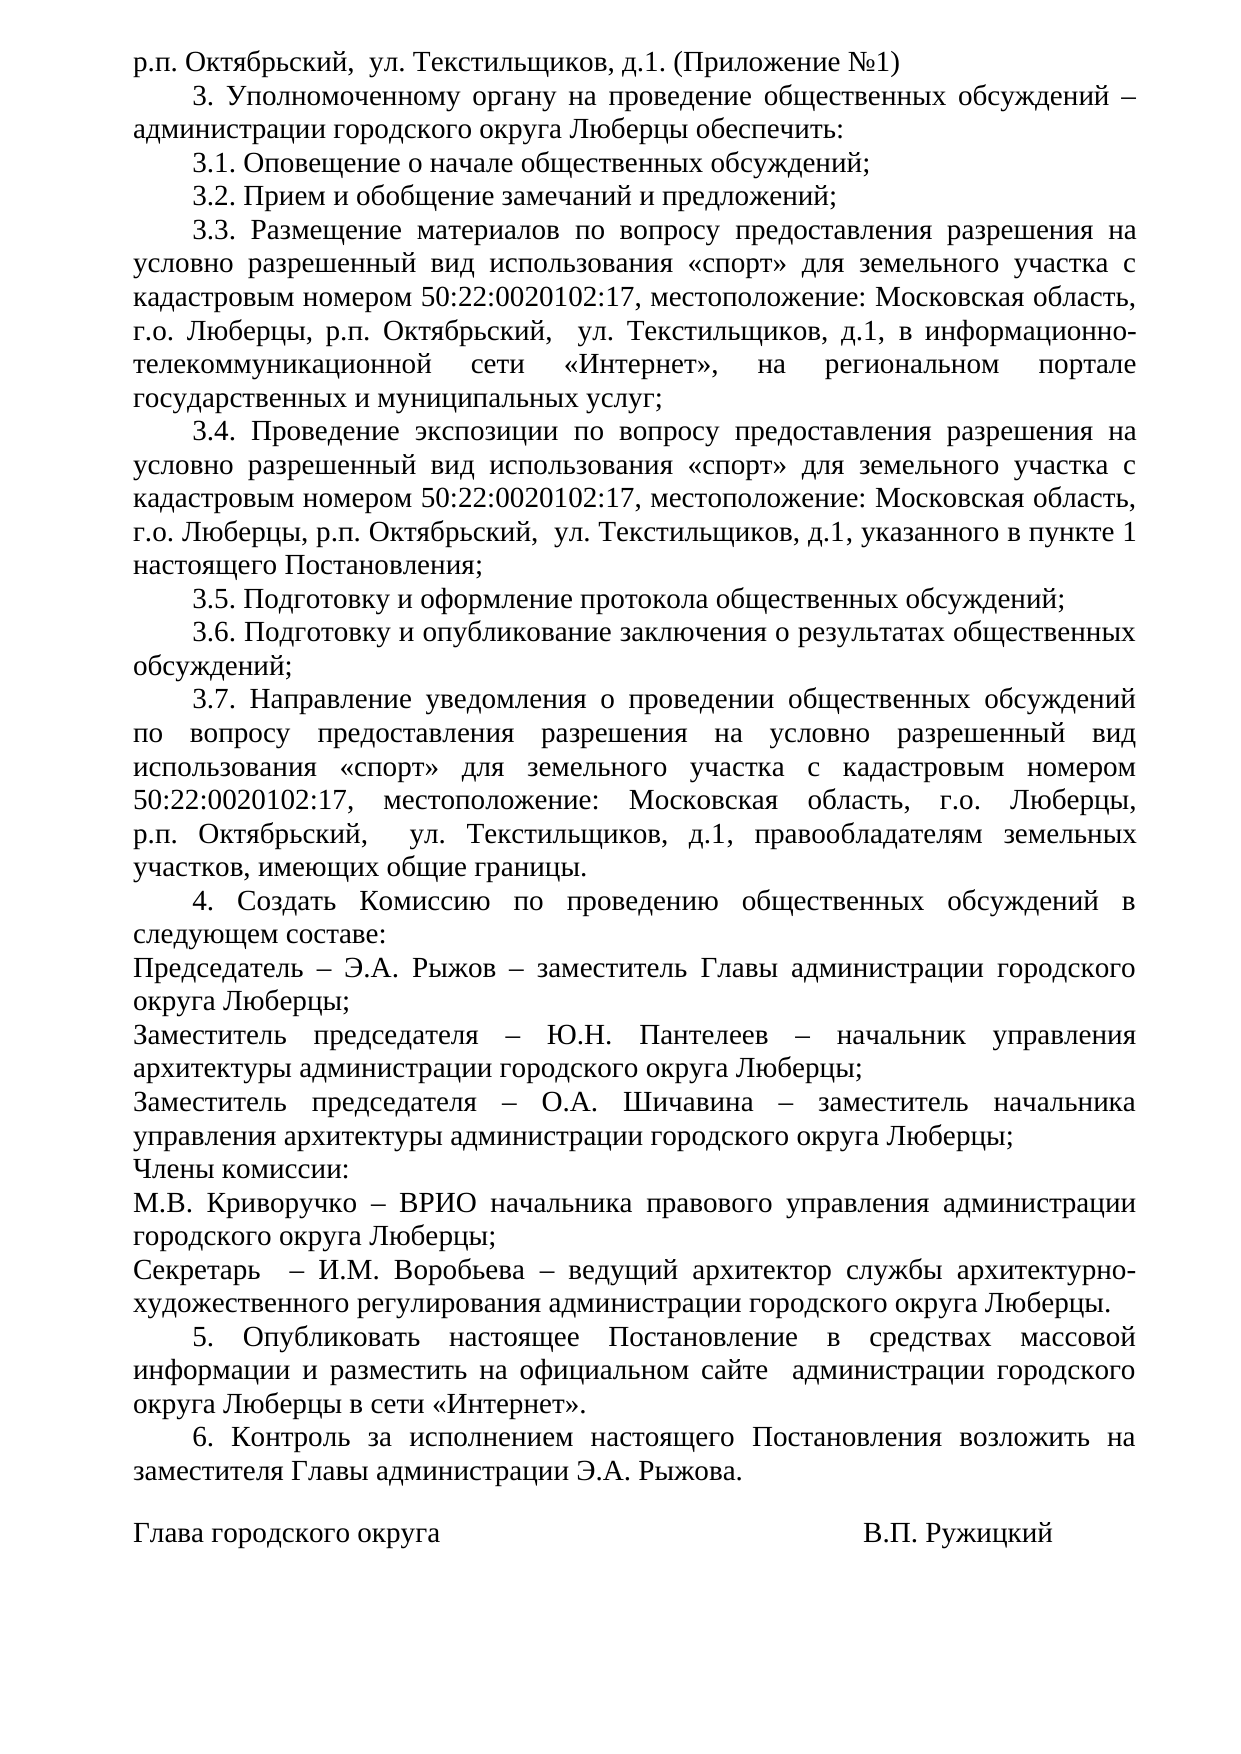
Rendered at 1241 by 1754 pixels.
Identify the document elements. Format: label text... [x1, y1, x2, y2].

text М.В. Криворучко – ВРИО начальника правового управления администрации городского округа Люберцы; [133, 1185, 1137, 1252]
text 3.1. Оповещение о начале общественных обсуждений; [133, 145, 1137, 178]
text Заместитель председателя – Ю.Н. Пантелеев – начальник управления архитектуры администрации городского округа Люберцы; [133, 1017, 1137, 1084]
subtitle 3.7. Направление уведомления о проведении общественных обсуждений по вопросу предоставления разрешения на условно разрешенный вид использования «спорт» для земельного участка с кадастровым номером 50:22:0020102:17, местоположение: Московская область, г.о. Люберцы, р.п. Октябрьский, ул. Текстильщиков, д.1, правообладателям земельных участков, имеющих общие границы. [133, 682, 1137, 883]
subtitle 3.4. Проведение экспозиции по вопросу предоставления разрешения на условно разрешенный вид использования «спорт» для земельного участка с кадастровым номером 50:22:0020102:17, местоположение: Московская область, г.о. Люберцы, р.п. Октябрьский, ул. Текстильщиков, д.1, указанного в пункте 1 настоящего Постановления; [133, 413, 1137, 581]
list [133, 44, 1137, 78]
text 3. Уполномоченному органу на проведение общественных обсуждений – администрации городского округа Люберцы обеспечить: [133, 78, 1137, 145]
text 4. Создать Комиссию по проведению общественных обсуждений в следующем составе: [133, 883, 1137, 950]
text Заместитель председателя – О.А. Шичавина – заместитель начальника управления архитектуры администрации городского округа Люберцы; [133, 1084, 1137, 1151]
subtitle 3.3. Размещение материалов по вопросу предоставления разрешения на условно разрешенный вид использования «спорт» для земельного участка с кадастровым номером 50:22:0020102:17, местоположение: Московская область, г.о. Люберцы, р.п. Октябрьский, ул. Текстильщиков, д.1, в информационно-телекоммуникационной сети «Интернет», на региональном портале государственных и муниципальных услуг; [133, 212, 1137, 413]
text 3.6. Подготовку и опубликование заключения о результатах общественных обсуждений; [133, 614, 1137, 682]
text Председатель – Э.А. Рыжов – заместитель Главы администрации городского округа Люберцы; [133, 950, 1137, 1017]
text Глава городского округа В.П. Ружицкий [133, 1515, 1137, 1549]
text 3.5. Подготовку и оформление протокола общественных обсуждений; [133, 581, 1137, 614]
text Секретарь – И.М. Воробьева – ведущий архитектор службы архитектурно-художественного регулирования администрации городского округа Люберцы. [133, 1252, 1137, 1319]
text 6. Контроль за исполнением настоящего Постановления возложить на заместителя Главы администрации Э.А. Рыжова. [133, 1419, 1137, 1487]
text Члены комиссии: [133, 1151, 1137, 1185]
text 5. Опубликовать настоящее Постановление в средствах массовой информации и разместить на официальном сайте администрации городского округа Люберцы в сети «Интернет». [133, 1319, 1137, 1419]
text 3.2. Прием и обобщение замечаний и предложений; [133, 178, 1137, 212]
